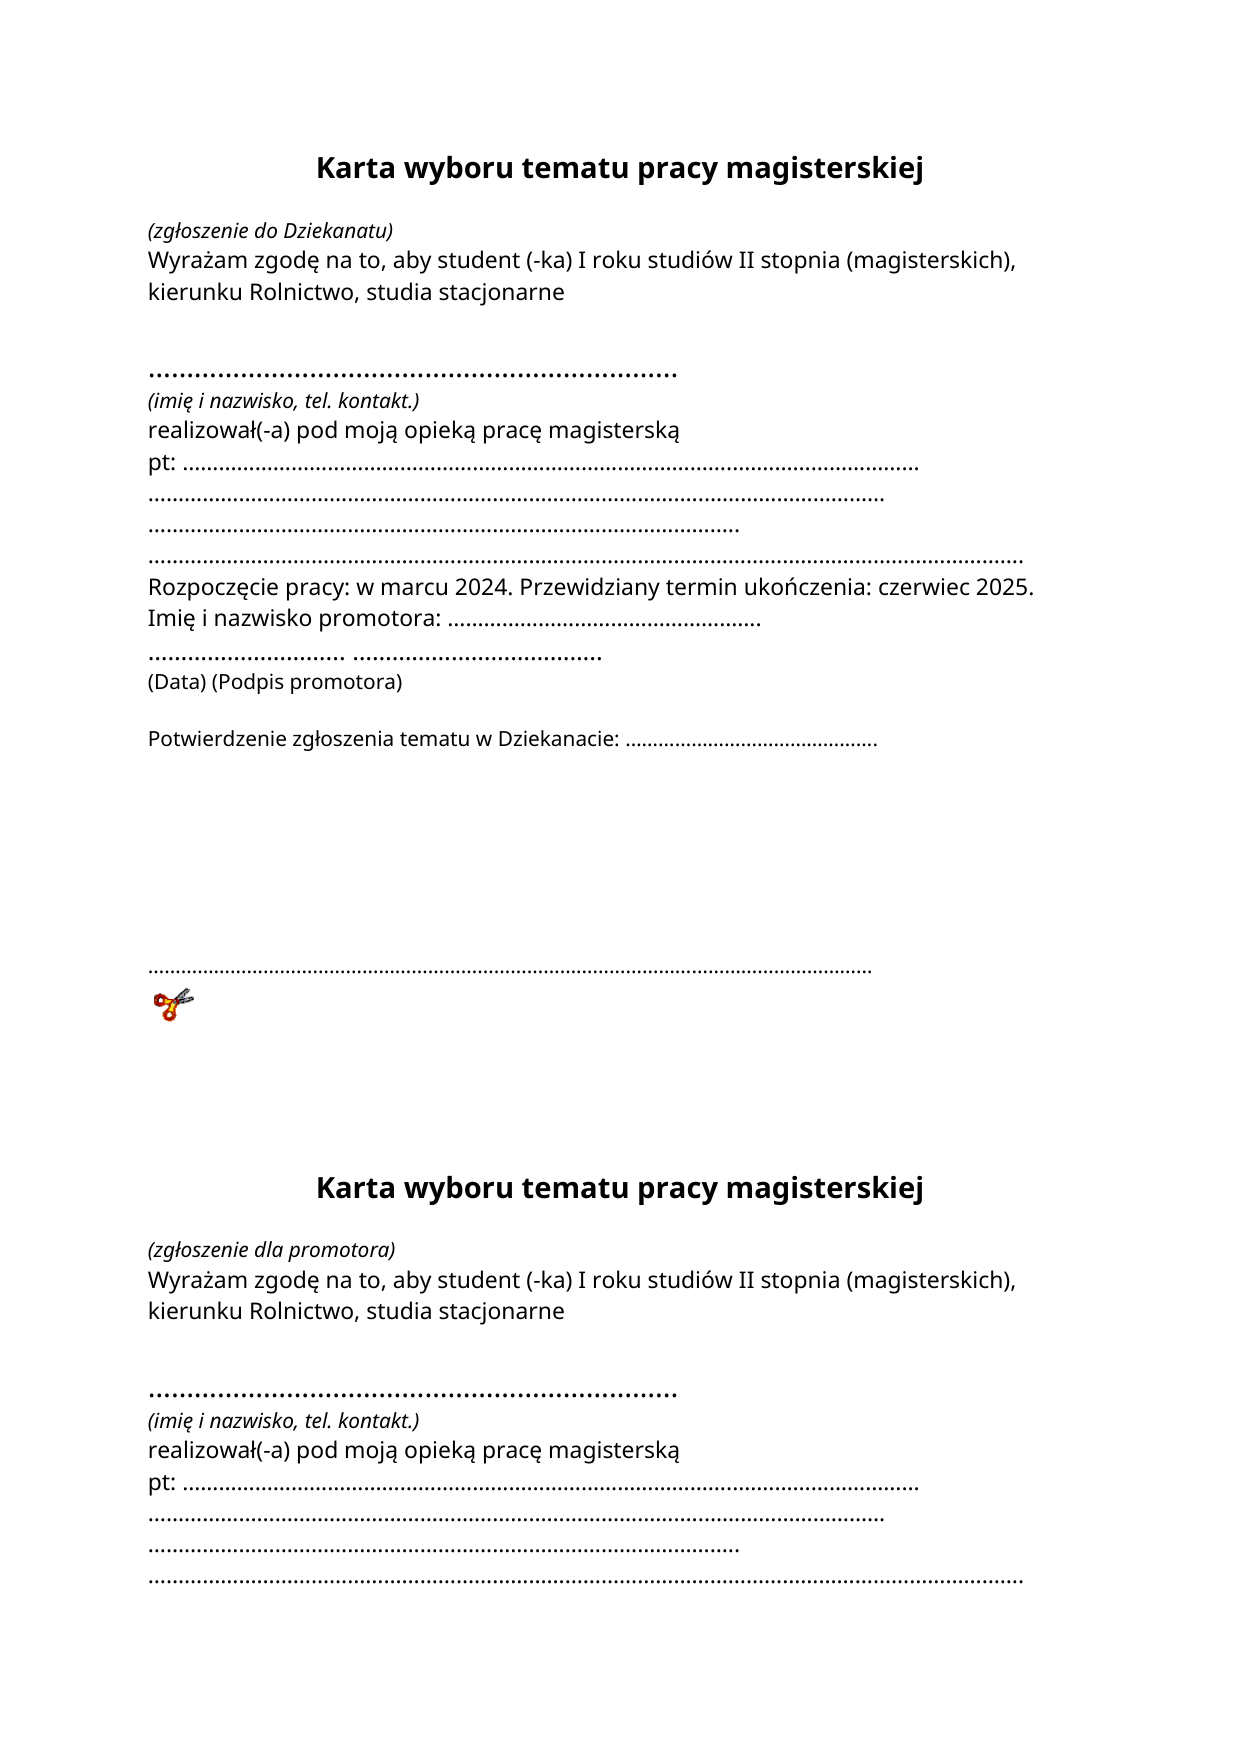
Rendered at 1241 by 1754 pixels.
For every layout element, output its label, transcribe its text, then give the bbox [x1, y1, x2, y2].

text (imię i nazwisko, tel. kontakt.) [148, 1406, 1093, 1434]
text …………………………………………………………………………….….………………………… [148, 1497, 1093, 1528]
text Rozpoczęcie pracy: w marcu 2024. Przewidziany termin ukończenia: czerwiec 2025. [148, 571, 1093, 602]
text realizował(-a) pod moją opieką pracę magisterską [148, 1434, 1093, 1465]
text …………………………………………………………………………………………………………………… [148, 952, 1093, 980]
text (zgłoszenie do Dziekanatu) [148, 216, 1093, 244]
text Karta wyboru tematu pracy magisterskiej [148, 148, 1093, 187]
text (Data) (Podpis promotora) [148, 667, 1093, 696]
text ……………………………………………………………………………………..………………………………………………………………………………………………………………………………. [148, 1528, 1093, 1590]
text Karta wyboru tematu pracy magisterskiej [148, 1167, 1093, 1207]
text Potwierdzenie zgłoszenia tematu w Dziekanacie: ………………………………………. [148, 724, 1093, 753]
text pt: ……………………………………………………………………………….….……………………… [148, 1465, 1093, 1497]
text …………………………………………………………... [148, 1366, 1093, 1406]
text ……………………………………………………………………………………..………………………………………………………………………………………………………………………………. [148, 508, 1093, 571]
text realizował(-a) pod moją opieką pracę magisterską [148, 414, 1093, 446]
text ………………………... ……………………………….. [148, 633, 1093, 667]
text …………………………………………………………... [148, 346, 1093, 386]
text Wyrażam zgodę na to, aby student (-ka) I roku studiów II stopnia (magisterskich), kierunku Rolnictwo, studia stacjonarne [148, 1264, 1093, 1326]
text …………………………………………………………………………….….………………………… [148, 477, 1093, 508]
text (zgłoszenie dla promotora) [148, 1235, 1093, 1264]
text Wyrażam zgodę na to, aby student (-ka) I roku studiów II stopnia (magisterskich), kierunku Rolnictwo, studia stacjonarne [148, 244, 1093, 307]
text pt: ……………………………………………………………………………….….……………………… [148, 446, 1093, 477]
text Imię i nazwisko promotora: ……………………………………………. [148, 602, 1093, 633]
text (imię i nazwisko, tel. kontakt.) [148, 386, 1093, 414]
